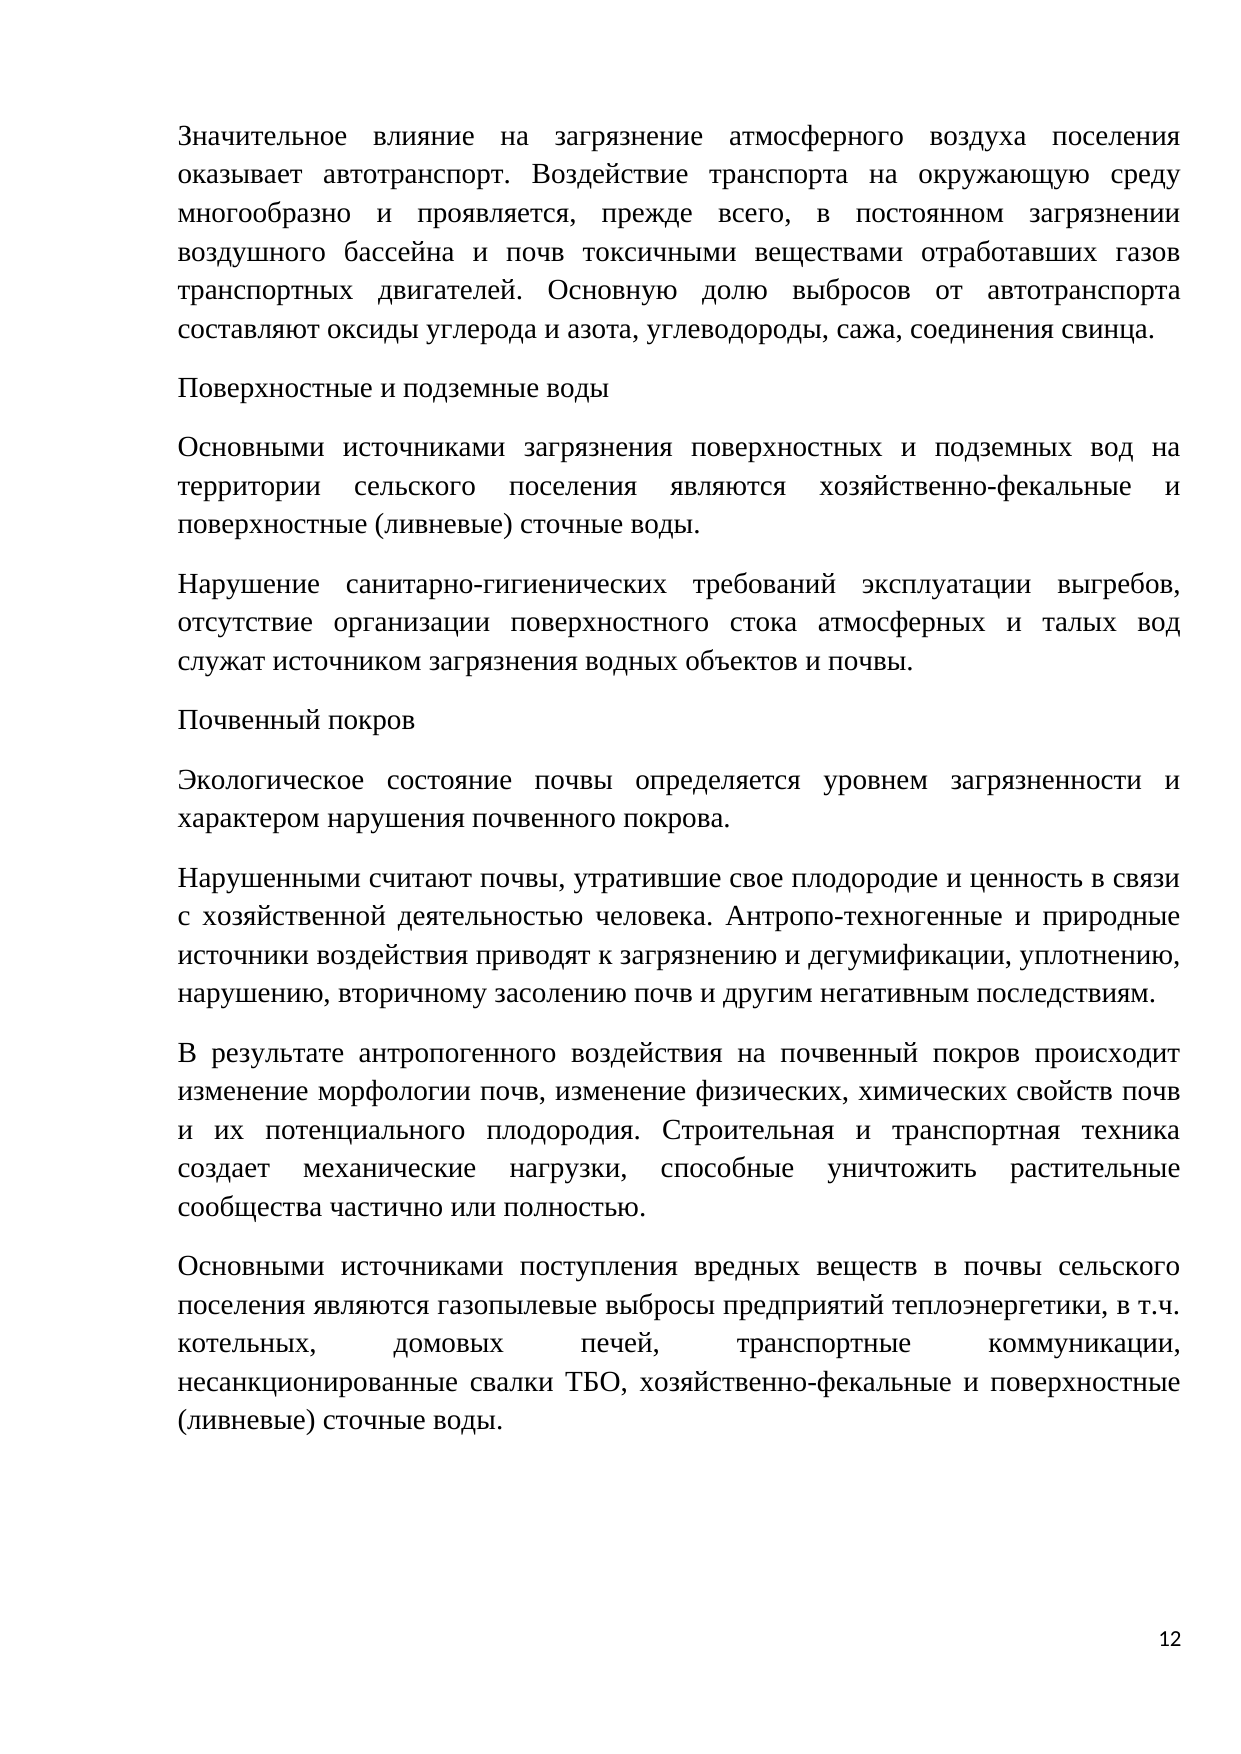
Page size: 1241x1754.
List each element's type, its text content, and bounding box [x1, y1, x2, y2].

text В результате антропогенного воздействия на почвенный покров происходит изменение морфологии почв, изменение физических, химических свойств почв и их потенциального плодородия. Строительная и транспортная техника создает механические нагрузки, способные уничтожить растительные сообщества частично или полностью. [177, 1035, 1181, 1222]
text Почвенный покров [177, 702, 1181, 736]
text Нарушение санитарно-гигиенических требований эксплуатации выгребов, отсутствие организации поверхностного стока атмосферных и талых вод служат источником загрязнения водных объектов и почвы. [177, 566, 1181, 677]
text Экологическое состояние почвы определяется уровнем загрязненности и характером нарушения почвенного покрова. [177, 762, 1181, 834]
text Значительное влияние на загрязнение атмосферного воздуха поселения оказывает автотранспорт. Воздействие транспорта на окружающую среду многообразно и проявляется, прежде всего, в постоянном загрязнении воздушного бассейна и почв токсичными веществами отработавших газов транспортных двигателей. Основную долю выбросов от автотранспорта составляют оксиды углерода и азота, углеводороды, сажа, соединения свинца. [177, 118, 1181, 344]
text Нарушенными считают почвы, утратившие свое плодородие и ценность в связи с хозяйственной деятельностью человека. Антропо-техногенные и природные источники воздействия приводят к загрязнению и дегумификации, уплотнению, нарушению, вторичному засолению почв и другим негативным последствиям. [177, 860, 1181, 1009]
text Основными источниками поступления вредных веществ в почвы сельского поселения являются газопылевые выбросы предприятий теплоэнергетики, в т.ч. котельных, домовых печей, транспортные коммуникации, несанкционированные свалки ТБО, хозяйственно-фекальные и поверхностные (ливневые) сточные воды. [177, 1248, 1181, 1436]
text Основными источниками загрязнения поверхностных и подземных вод на территории сельского поселения являются хозяйственно-фекальные и поверхностные (ливневые) сточные воды. [177, 429, 1181, 540]
text Поверхностные и подземные воды [177, 370, 1181, 404]
